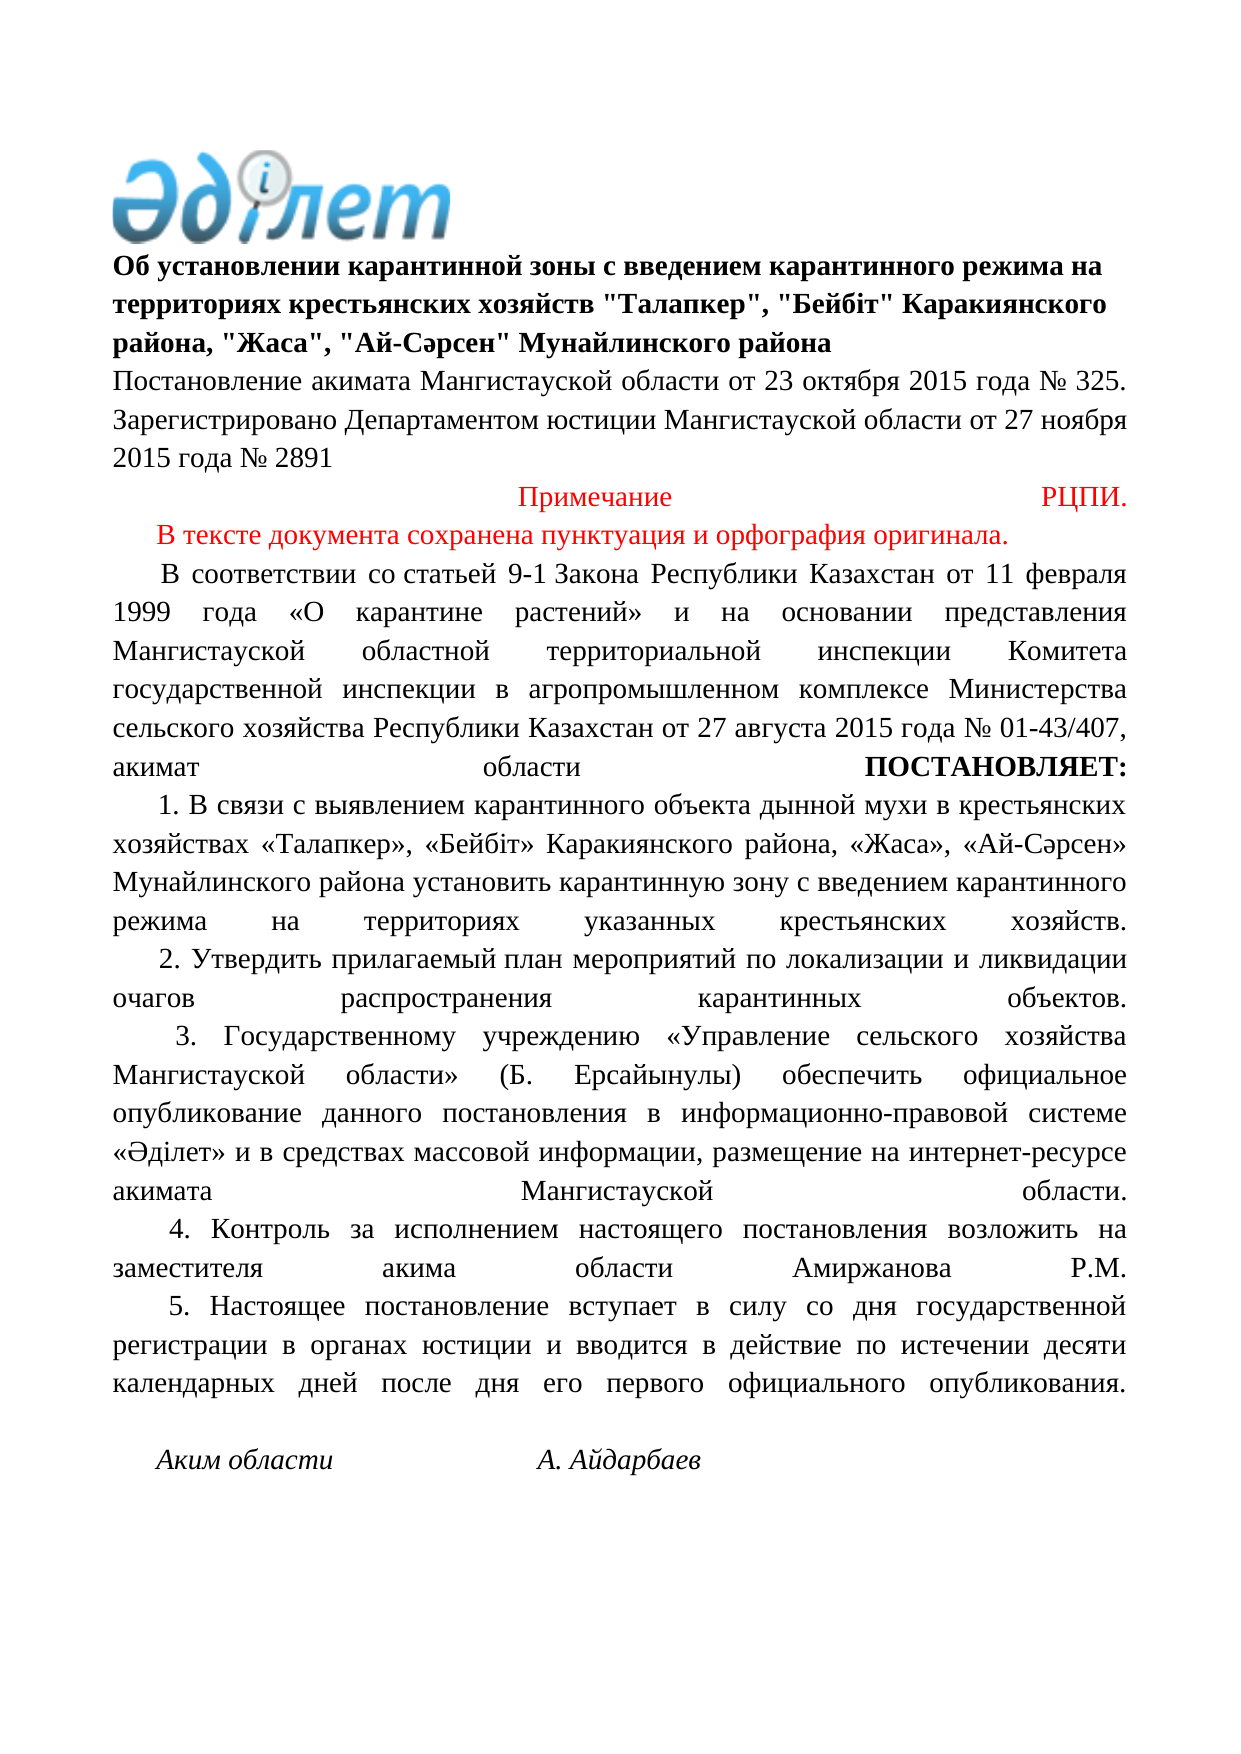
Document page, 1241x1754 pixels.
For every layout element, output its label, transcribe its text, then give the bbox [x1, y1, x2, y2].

text Аким области А. Айдарбаев [112, 1442, 1128, 1476]
text Постановление акимата Мангистауской области от 23 октября 2015 года № 325. Зарегистрировано Департаментом юстиции Мангистауской области от 27 ноября 2015 года № 2891 [112, 363, 1128, 474]
text В соответствии со статьей 9-1 Закона Республики Казахстан от 11 февраля 1999 года «О карантине растений» и на основании представления Мангистауской областной территориальной инспекции Комитета государственной инспекции в агропромышленном комплексе Министерства сельского хозяйства Республики Казахстан от 27 августа 2015 года № 01-43/407, акимат области ПОСТАНОВЛЯЕТ: 1. В связи с выявлением карантинного объекта дынной мухи в крестьянских хозяйствах «Талапкер», «Бейбіт» Каракиянского района, «Жаса», «Ай-Сәрсен» Мунайлинского района установить карантинную зону с введением карантинного режима на территориях указанных крестьянских хозяйств. 2. Утвердить прилагаемый план мероприятий по локализации и ликвидации очагов распространения карантинных объектов. 3. Государственному учреждению «Управление сельского хозяйства Мангистауской области» (Б. Ерсайынулы) обеспечить официальное опубликование данного постановления в информационно-правовой системе «Әділет» и в средствах массовой информации, размещение на интернет-ресурсе акимата Мангистауской области. 4. Контроль за исполнением настоящего постановления возложить на заместителя акима области Амиржанова Р.М. 5. Настоящее постановление вступает в силу со дня государственной регистрации в органах юстиции и вводится в действие по истечении десяти календарных дней после дня его первого официального опубликования. [112, 556, 1128, 1437]
text Примечание РЦПИ. В тексте документа сохранена пунктуация и орфография оригинала. [112, 479, 1128, 551]
picture [112, 150, 451, 244]
text Об установлении карантинной зоны с введением карантинного режима на территориях крестьянских хозяйств "Талапкер", "Бейбіт" Каракиянского района, "Жаса", "Ай-Сәрсен" Мунайлинского района [112, 248, 1128, 358]
